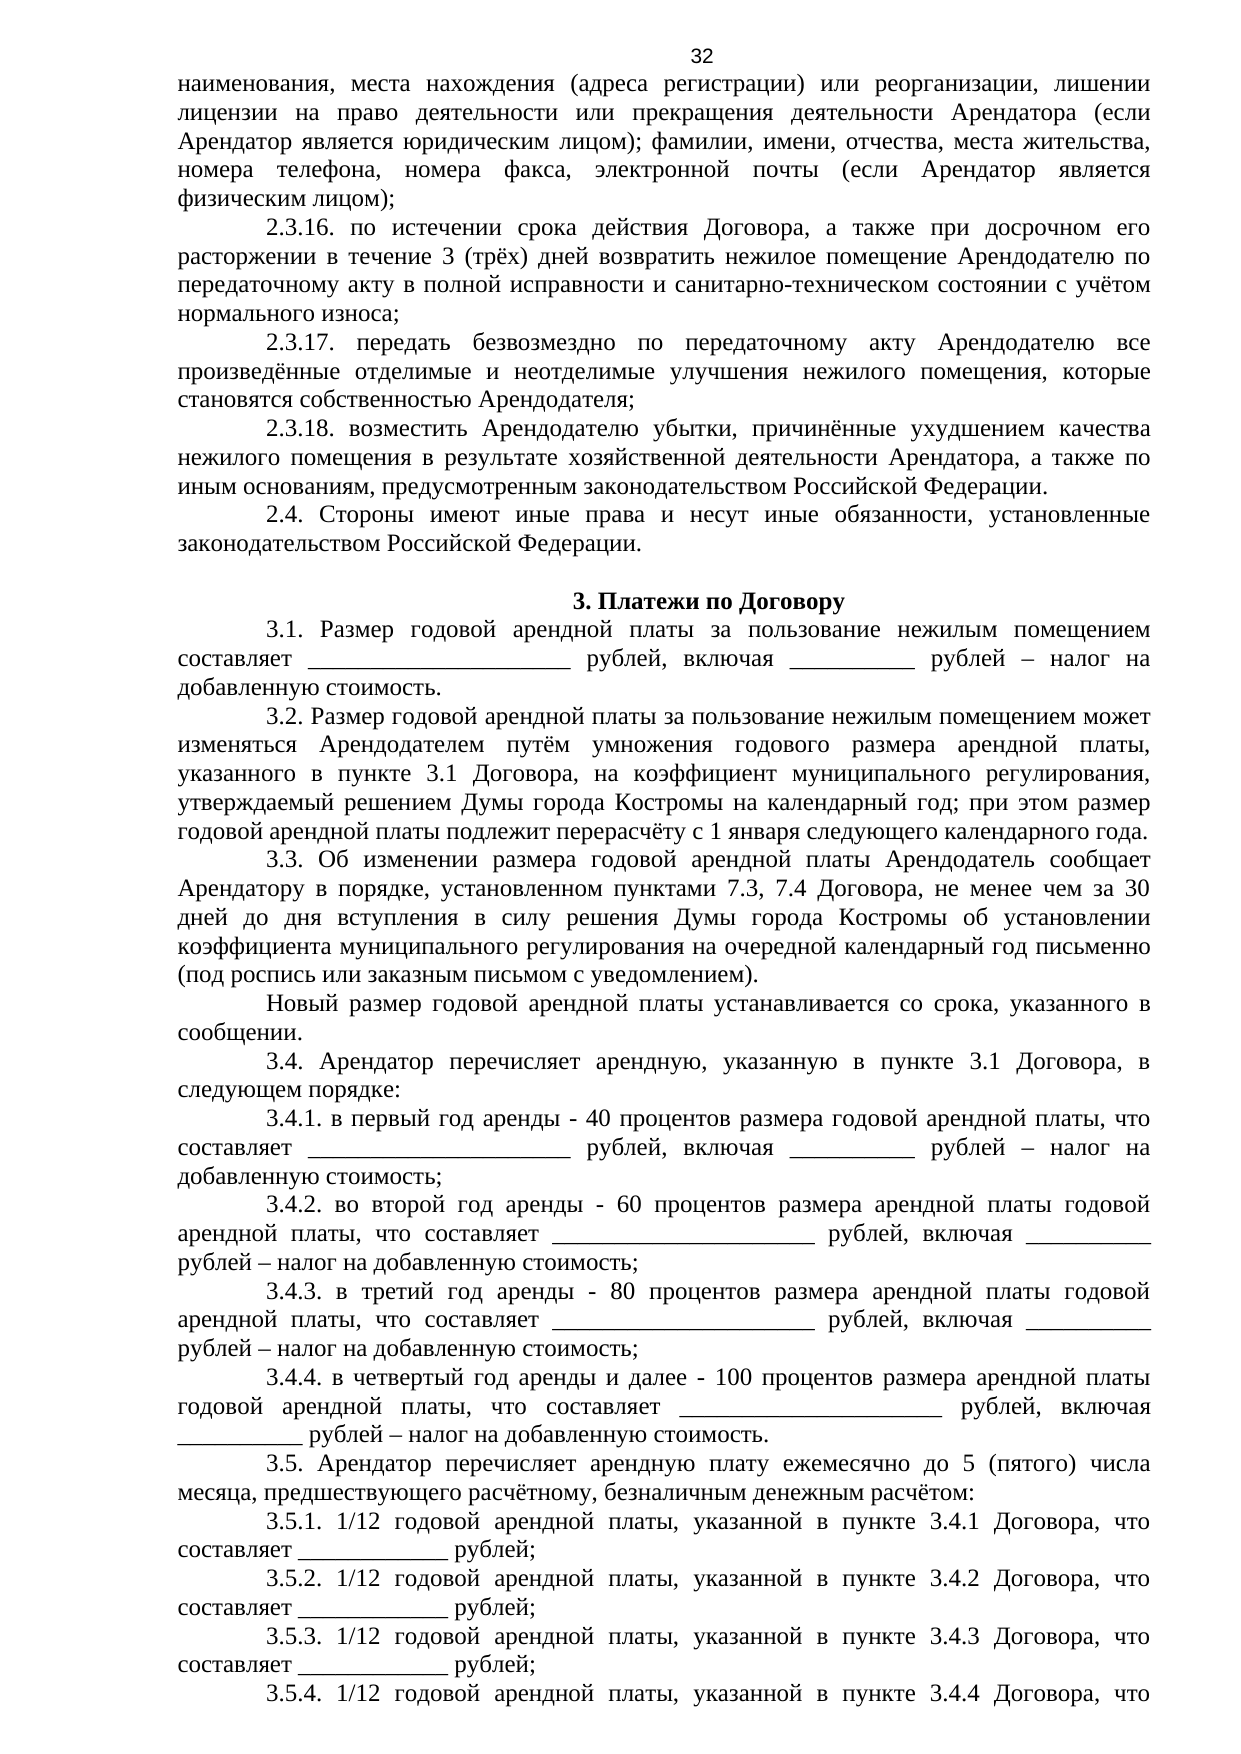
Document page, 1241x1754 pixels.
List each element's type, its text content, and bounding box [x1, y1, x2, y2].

text 3.5.2. 1/12 годовой арендной платы, указанной в пункте 3.4.2 Договора, что составляет ____________ рублей; [177, 1563, 1152, 1621]
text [177, 68, 1152, 212]
text 3.4.3. в третий год аренды - 80 процентов размера арендной платы годовой арендной платы, что составляет _____________________ рублей, включая __________ рублей – налог на добавленную стоимость; [177, 1276, 1152, 1362]
text 3.4.1. в первый год аренды - 40 процентов размера годовой арендной платы, что составляет _____________________ рублей, включая __________ рублей – налог на добавленную стоимость; [177, 1103, 1152, 1189]
text 3.4.2. во второй год аренды - 60 процентов размера арендной платы годовой арендной платы, что составляет _____________________ рублей, включая __________ рублей – налог на добавленную стоимость; [177, 1189, 1152, 1276]
text 2.3.16. по истечении срока действия Договора, а также при досрочном его расторжении в течение 3 (трёх) дней возвратить нежилое помещение Арендодателю по передаточному акту в полной исправности и санитарно-техническом состоянии с учётом нормального износа; [177, 212, 1152, 327]
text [177, 1678, 1152, 1707]
text 2.3.18. возместить Арендодателю убытки, причинённые ухудшением качества нежилого помещения в результате хозяйственной деятельности Арендатора, а также по иным основаниям, предусмотренным законодательством Российской Федерации. [177, 413, 1152, 499]
text 3.5. Арендатор перечисляет арендную плату ежемесячно до 5 (пятого) числа месяца, предшествующего расчётному, безналичным денежным расчётом: [177, 1448, 1152, 1506]
text 3.4. Арендатор перечисляет арендную, указанную в пункте 3.1 Договора, в следующем порядке: [177, 1046, 1152, 1103]
text 3.1. Размер годовой арендной платы за пользование нежилым помещением составляет _____________________ рублей, включая __________ рублей – налог на добавленную стоимость. [177, 614, 1152, 701]
text 3.5.3. 1/12 годовой арендной платы, указанной в пункте 3.4.3 Договора, что составляет ____________ рублей; [177, 1621, 1152, 1678]
text 3.4.4. в четвертый год аренды и далее - 100 процентов размера арендной платы годовой арендной платы, что составляет _____________________ рублей, включая __________ рублей – налог на добавленную стоимость. [177, 1362, 1152, 1448]
text 3.3. Об изменении размера годовой арендной платы Арендодатель сообщает Арендатору в порядке, установленном пунктами 7.3, 7.4 Договора, не менее чем за 30 дней до дня вступления в силу решения Думы города Костромы об установлении коэффициента муниципального регулирования на очередной календарный год письменно (под роспись или заказным письмом с уведомлением). [177, 844, 1152, 988]
text 3. Платежи по Договору [177, 586, 1152, 614]
text 2.4. Стороны имеют иные права и несут иные обязанности, установленные законодательством Российской Федерации. [177, 499, 1152, 557]
text Новый размер годовой арендной платы устанавливается со срока, указанного в сообщении. [177, 988, 1152, 1046]
text 2.3.17. передать безвозмездно по передаточному акту Арендодателю все произведённые отделимые и неотделимые улучшения нежилого помещения, которые становятся собственностью Арендодателя; [177, 327, 1152, 413]
text 3.2. Размер годовой арендной платы за пользование нежилым помещением может изменяться Арендодателем путём умножения годового размера арендной платы, указанного в пункте 3.1 Договора, на коэффициент муниципального регулирования, утверждаемый решением Думы города Костромы на календарный год; при этом размер годовой арендной платы подлежит перерасчёту с 1 января следующего календарного года. [177, 701, 1152, 844]
text 3.5.1. 1/12 годовой арендной платы, указанной в пункте 3.4.1 Договора, что составляет ____________ рублей; [177, 1506, 1152, 1563]
